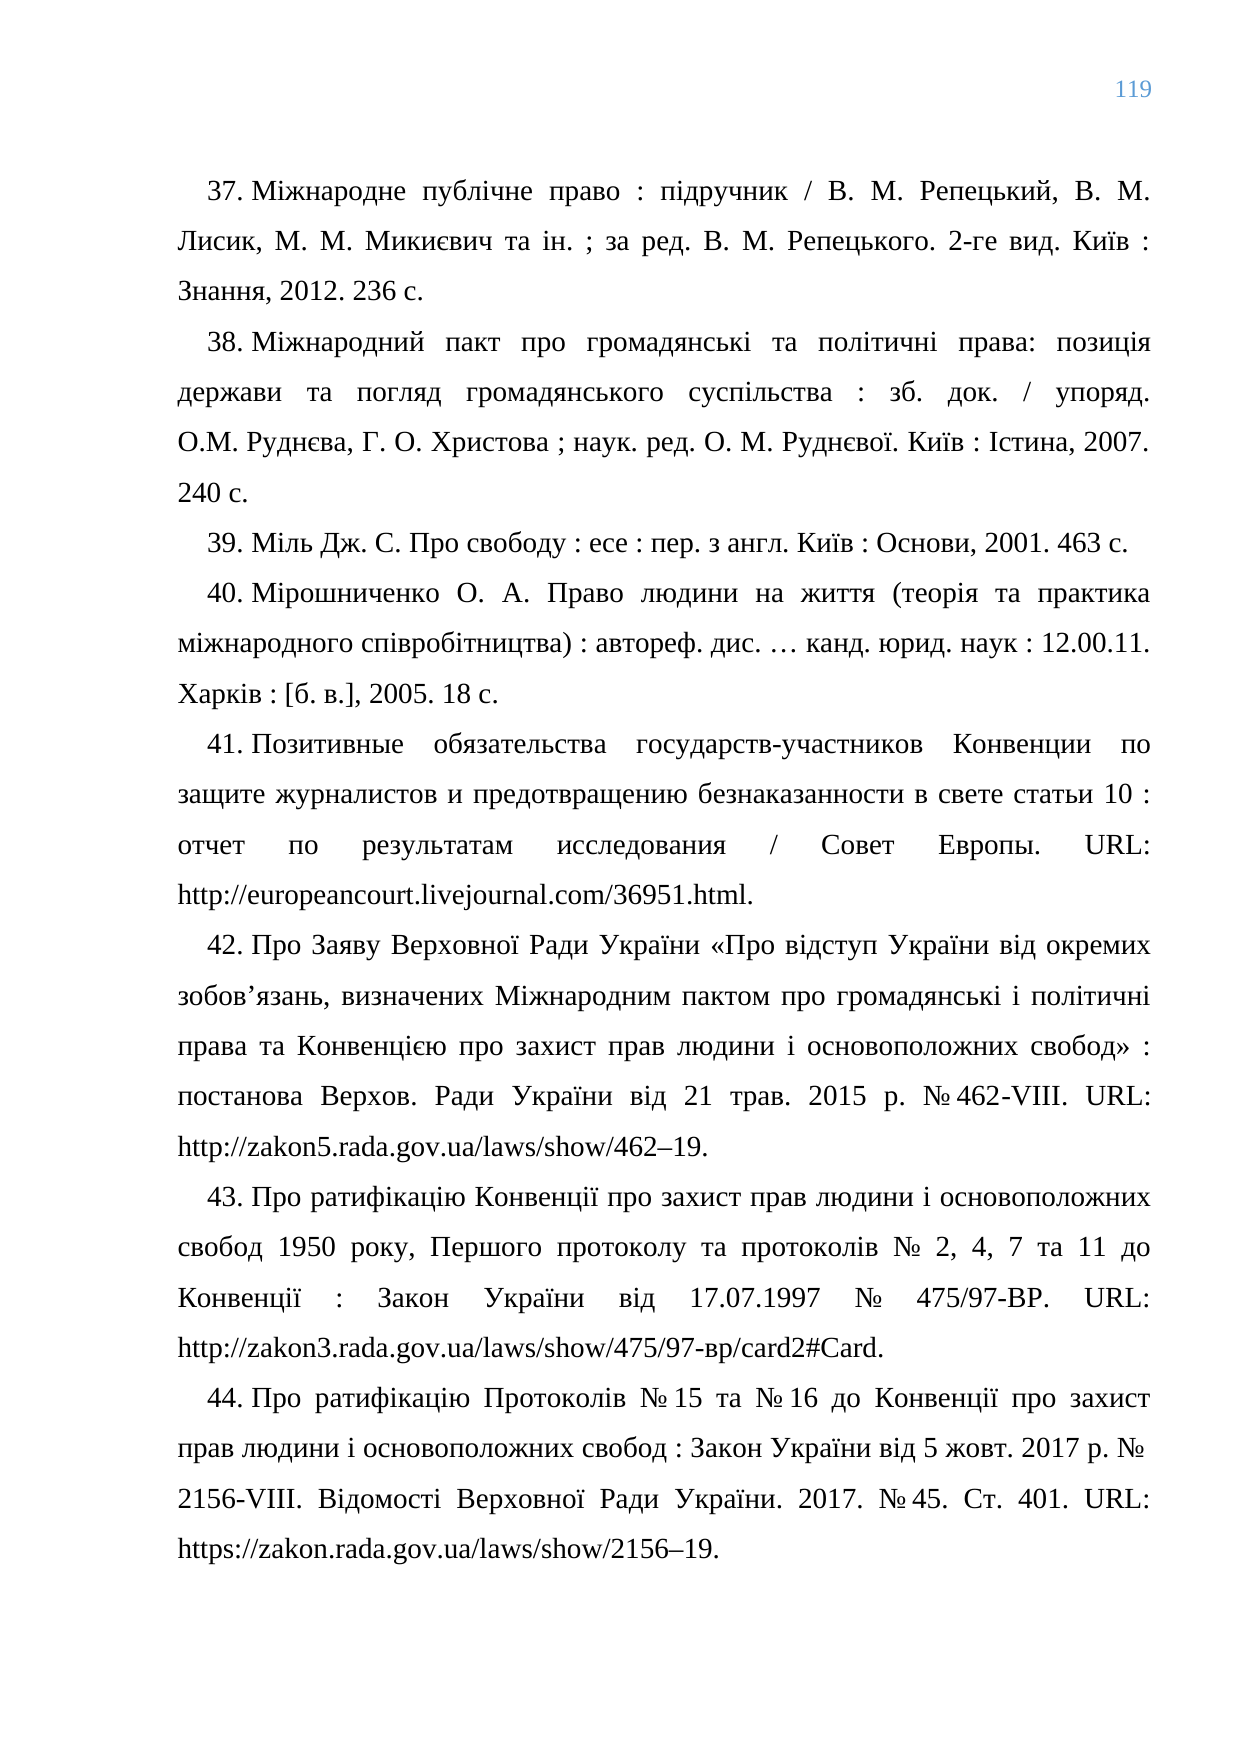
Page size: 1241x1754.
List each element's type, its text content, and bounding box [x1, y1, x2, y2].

list Про ратифікацію Протоколів № 15 та № 16 до Конвенції про захист прав людини і основоположних свобод : Закон України від 5 жовт. 2017 р. № 2156‑VIII. Відомості Верховної Ради України. 2017. № 45. Ст. 401. URL: https://zakon.rada.gov.ua/laws/show/2156–19. [177, 1380, 1152, 1565]
list Міль Дж. С. Про свободу : есе : пер. з англ. Київ : Основи, 2001. 463 с. [177, 525, 1152, 558]
list Міжнародне публічне право : підручник / В. М. Репецький, В. М. Лисик, М. М. Микиєвич та ін. ; за ред. В. М. Репецького. 2-ге вид. Київ : Знання, 2012. 236 с. [177, 173, 1152, 307]
list Про Заяву Верховної Ради України «Про відступ України від окремих зобов’язань, визначених Міжнародним пактом про громадянські і політичні права та Конвенцією про захист прав людини і основоположних свобод» : постанова Верхов. Ради України від 21 трав. 2015 р. № 462‑VIII. URL: http://zakon5.rada.gov.ua/laws/show/462–19. [177, 927, 1152, 1162]
list Про ратифікацію Конвенції про захист прав людини і основоположних свобод 1950 року, Першого протоколу та протоколів № 2, 4, 7 та 11 до Конвенції : Закон України від 17.07.1997 № 475/97-ВР. URL: http://zakon3.rada.gov.ua/laws/show/475/97-вр/card2#Card. [177, 1179, 1152, 1363]
list Міжнародний пакт про громадянські та політичні права: позиція держави та погляд громадянського суспільства : зб. док. / упоряд. О.М. Руднєва, Г. О. Христова ; наук. ред. О. М. Руднєвої. Київ : Істина, 2007. 240 с. [177, 324, 1152, 508]
list Позитивные обязательства государств-участников Конвенции по защите журналистов и предотвращению безнаказанности в свете статьи 10 : отчет по результатам исследования / Совет Европы. URL: http://europeancourt.livejournal.com/36951.html. [177, 726, 1152, 911]
list Мірошниченко О. А. Право людини на життя (теорія та практика міжнародного співробітництва) : автореф. дис. … канд. юрид. наук : 12.00.11. Харків : [б. в.], 2005. 18 с. [177, 575, 1152, 709]
